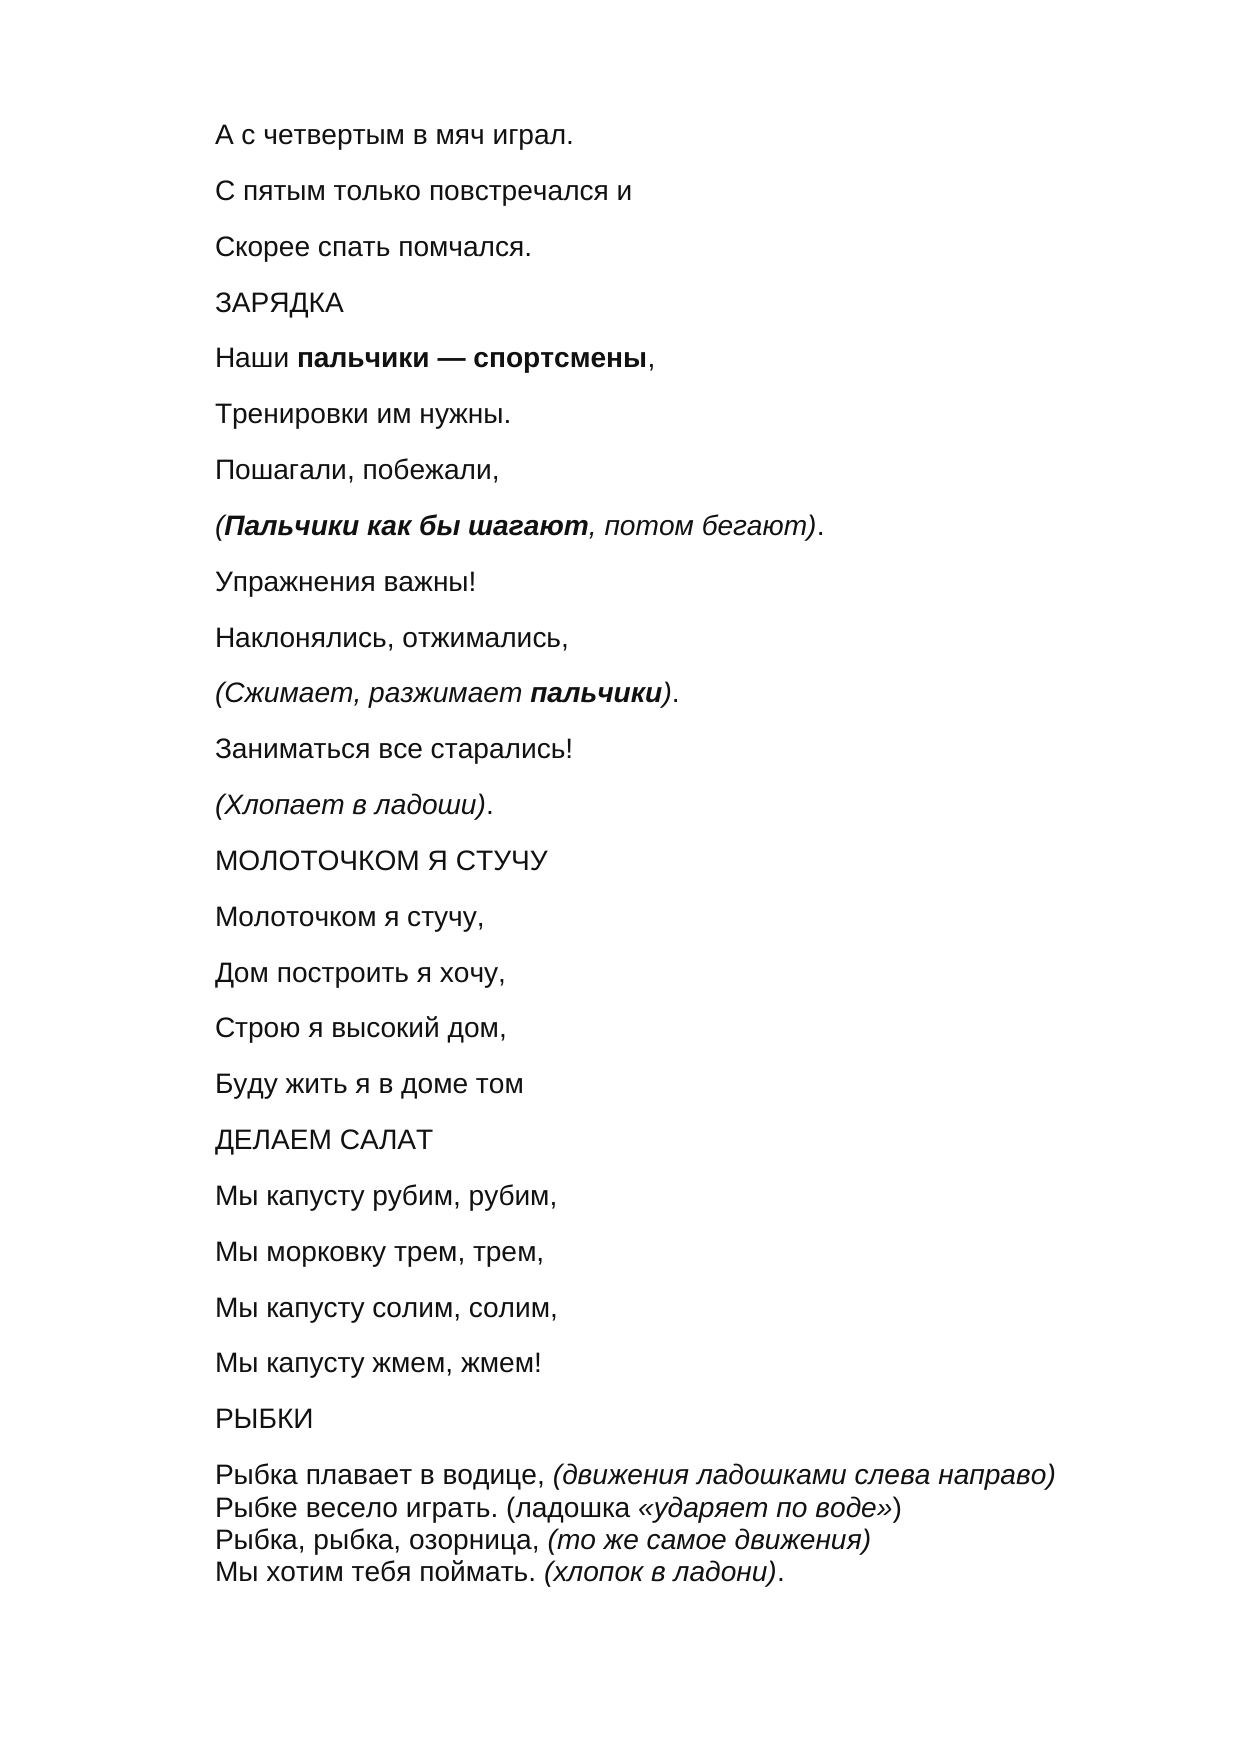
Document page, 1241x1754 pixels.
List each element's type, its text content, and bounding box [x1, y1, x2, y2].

text Упражнения важны! [177, 565, 1152, 597]
text Мы капусту жмем, жмем! [177, 1346, 1152, 1379]
text Рыбка плавает в водице, (движения ладошками слева направо) [177, 1458, 1152, 1491]
text Наши пальчики — спортсмены, [177, 341, 1152, 374]
text Пошагали, побежали, [177, 453, 1152, 486]
text Мы капусту солим, солим, [177, 1291, 1152, 1323]
text (Сжимает, разжимает пальчики). [177, 676, 1152, 709]
text Мы капусту рубим, рубим, [177, 1179, 1152, 1211]
text Рыбке весело играть. (ладошка «ударяет по воде») [177, 1491, 1152, 1523]
text Заниматься все старались! [177, 732, 1152, 765]
text РЫБКИ [177, 1402, 1152, 1435]
text ДЕЛАЕМ САЛАТ [177, 1123, 1152, 1156]
text Скорее спать помчался. [177, 230, 1152, 262]
text МОЛОТОЧКОМ Я СТУЧУ [177, 844, 1152, 876]
text Тренировки им нужны. [177, 397, 1152, 430]
text Молоточком я стучу, [177, 900, 1152, 932]
text С пятым только повстречался и [177, 174, 1152, 206]
text Строю я высокий дом, [177, 1011, 1152, 1044]
text Дом построить я хочу, [177, 956, 1152, 988]
text (Хлопает в ладоши). [177, 788, 1152, 821]
text А с четвертым в мяч играл. [177, 118, 1152, 151]
text Буду жить я в доме том [177, 1067, 1152, 1100]
text Наклонялись, отжимались, [177, 621, 1152, 653]
text Мы морковку трем, трем, [177, 1235, 1152, 1267]
text (Пальчики как бы шагают, потом бегают). [177, 509, 1152, 541]
text Мы хотим тебя поймать. (хлопок в ладони). [177, 1555, 1152, 1588]
text ЗАРЯДКА [177, 286, 1152, 318]
text Рыбка, рыбка, озорница, (то же самое движения) [177, 1523, 1152, 1555]
